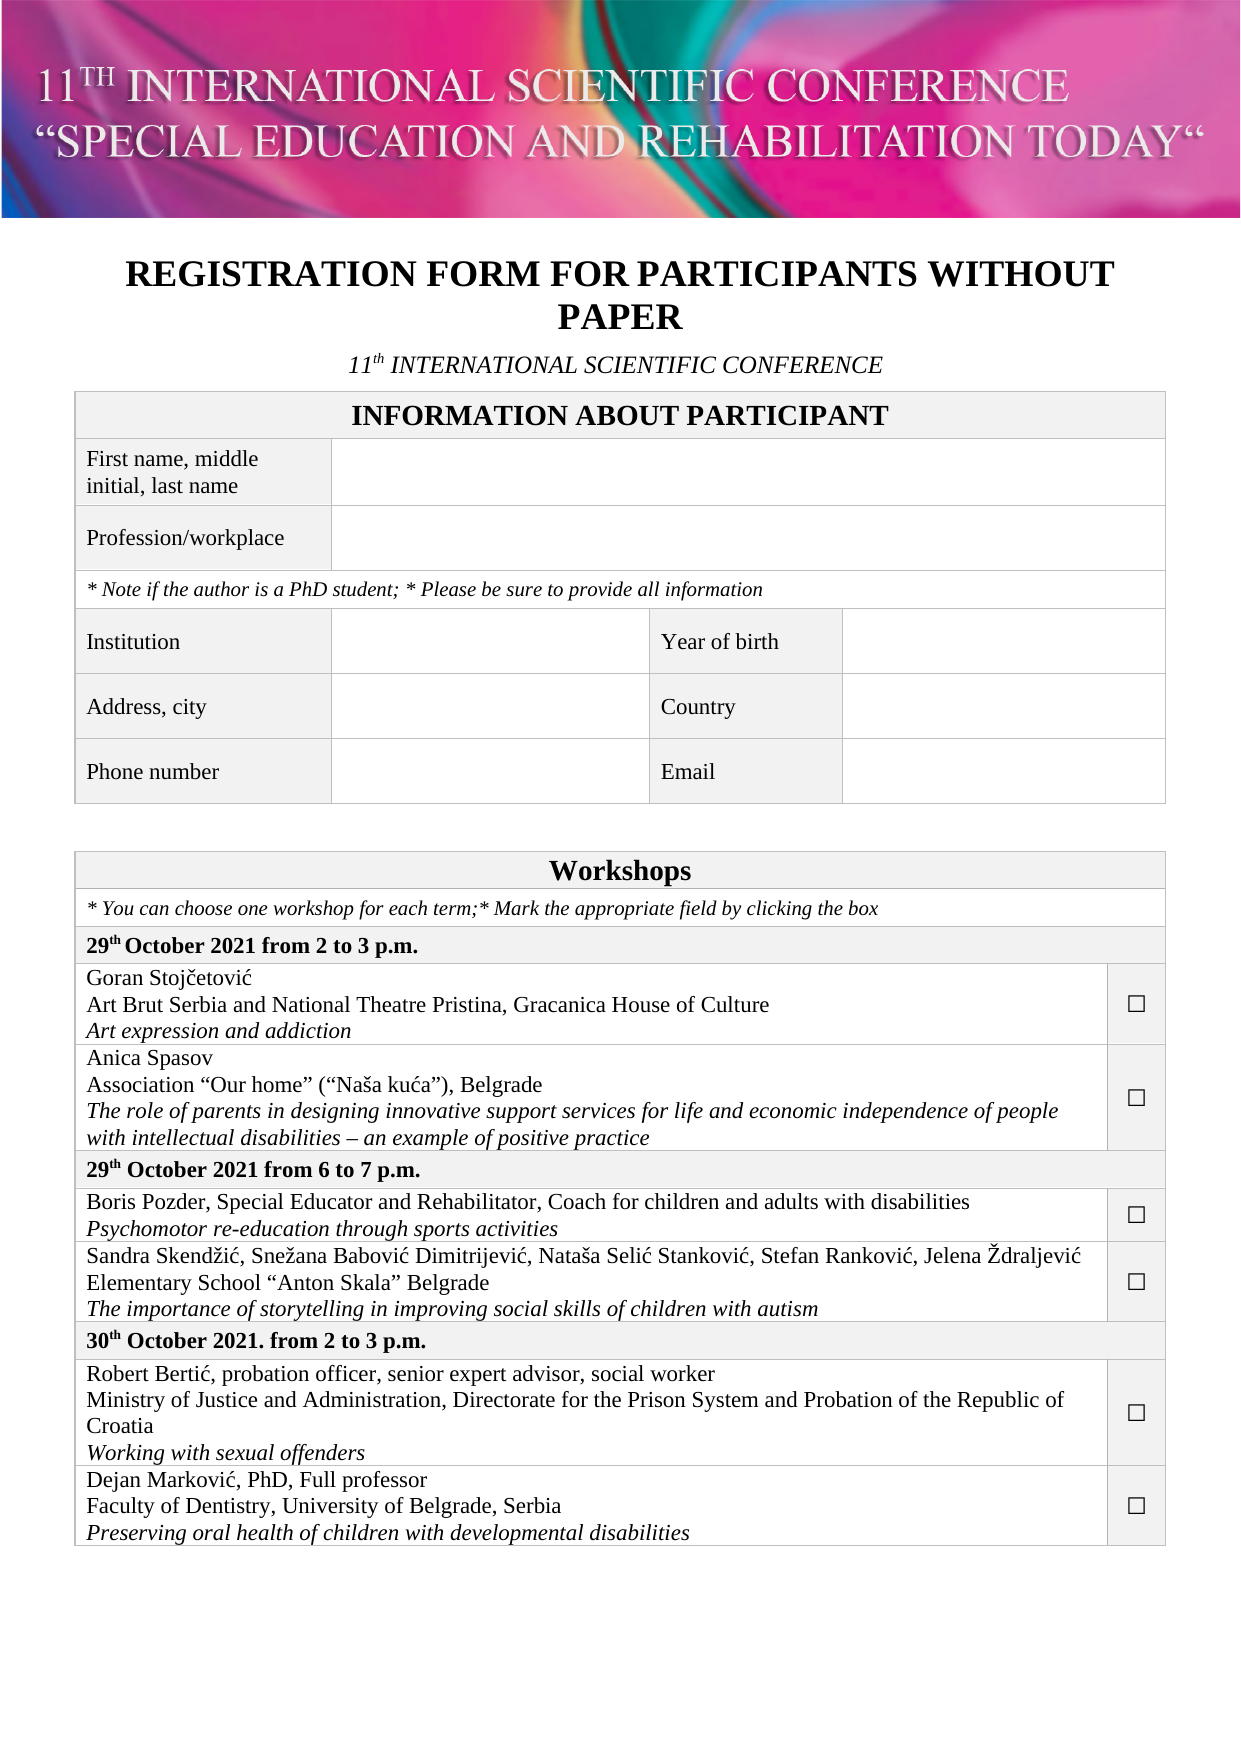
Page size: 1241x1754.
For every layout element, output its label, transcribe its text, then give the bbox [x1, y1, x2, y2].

table_cell First name, middle initial, last name [76, 439, 331, 504]
table_cell 30th October 2021. from 2 to 3 p.m. [76, 1322, 1165, 1359]
table_cell [332, 674, 649, 738]
table_cell Institution [76, 609, 331, 673]
table_cell [843, 609, 1165, 673]
table_cell Phone number [76, 739, 331, 803]
table_cell [332, 739, 649, 803]
text REGISTRATION FORM FOR PARTICIPANTS WITHOUT PAPER [75, 251, 1165, 337]
table_cell [332, 609, 649, 673]
table_cell Year of birth [650, 609, 842, 673]
table_cell Country [650, 674, 842, 738]
table_cell * Note if the author is a PhD student; * Please be sure to provide all information [76, 571, 1165, 608]
table_header INFORMATION ABOUT PARTICIPANT [76, 392, 1165, 438]
table_cell * You can choose one workshop for each term;* Mark the appropriate field by clicking the box [76, 889, 1165, 926]
text 11th INTERNATIONAL SCIENTIFIC CONFERENCE [74, 350, 1165, 379]
table_cell Email [650, 739, 842, 803]
table_cell 29th October 2021 from 6 to 7 p.m. [76, 1151, 1165, 1187]
table_cell Goran Stojčetović Art Brut Serbia and National Theatre Pristina, Gracanica House of Culture Art expression and addiction [76, 964, 1107, 1043]
table_cell Dejan Marković, PhD, Full professor Faculty of Dentistry, University of Belgrade, Serbia Preserving oral health of children with developmental disabilities [76, 1466, 1107, 1545]
table_cell [332, 439, 1165, 504]
table_cell Boris Pozder, Special Educator and Rehabilitator, Coach for children and adults with disabilities Psychomotor re-education through sports activities [76, 1189, 1107, 1241]
table_cell [332, 506, 1165, 569]
picture [1, 0, 1241, 218]
table_cell Sandra Skendžić, Snežana Babović Dimitrijević, Nataša Selić Stanković, Stefan Ranković, Jelena Ždraljević Elementary School “Anton Skala” Belgrade The importance of storytelling in improving social skills of children with autism [76, 1242, 1107, 1321]
table_cell [843, 674, 1165, 738]
table_cell Address, city [76, 674, 331, 738]
table_header Workshops [76, 852, 1165, 888]
table_cell 29th October 2021 from 2 to 3 p.m. [76, 927, 1165, 963]
table_cell Robert Bertić, probation officer, senior expert advisor, social worker Ministry of Justice and Administration, Directorate for the Prison System and Probation of the Republic of Croatia Working with sexual offenders [76, 1360, 1107, 1465]
table_cell [843, 739, 1165, 803]
table_cell Anica Spasov Association “Our home” (“Naša kuća”), Belgrade The role of parents in designing innovative support services for life and economic independence of people with intellectual disabilities – an example of positive practice [76, 1045, 1107, 1150]
table_cell Profession/workplace [76, 506, 331, 569]
